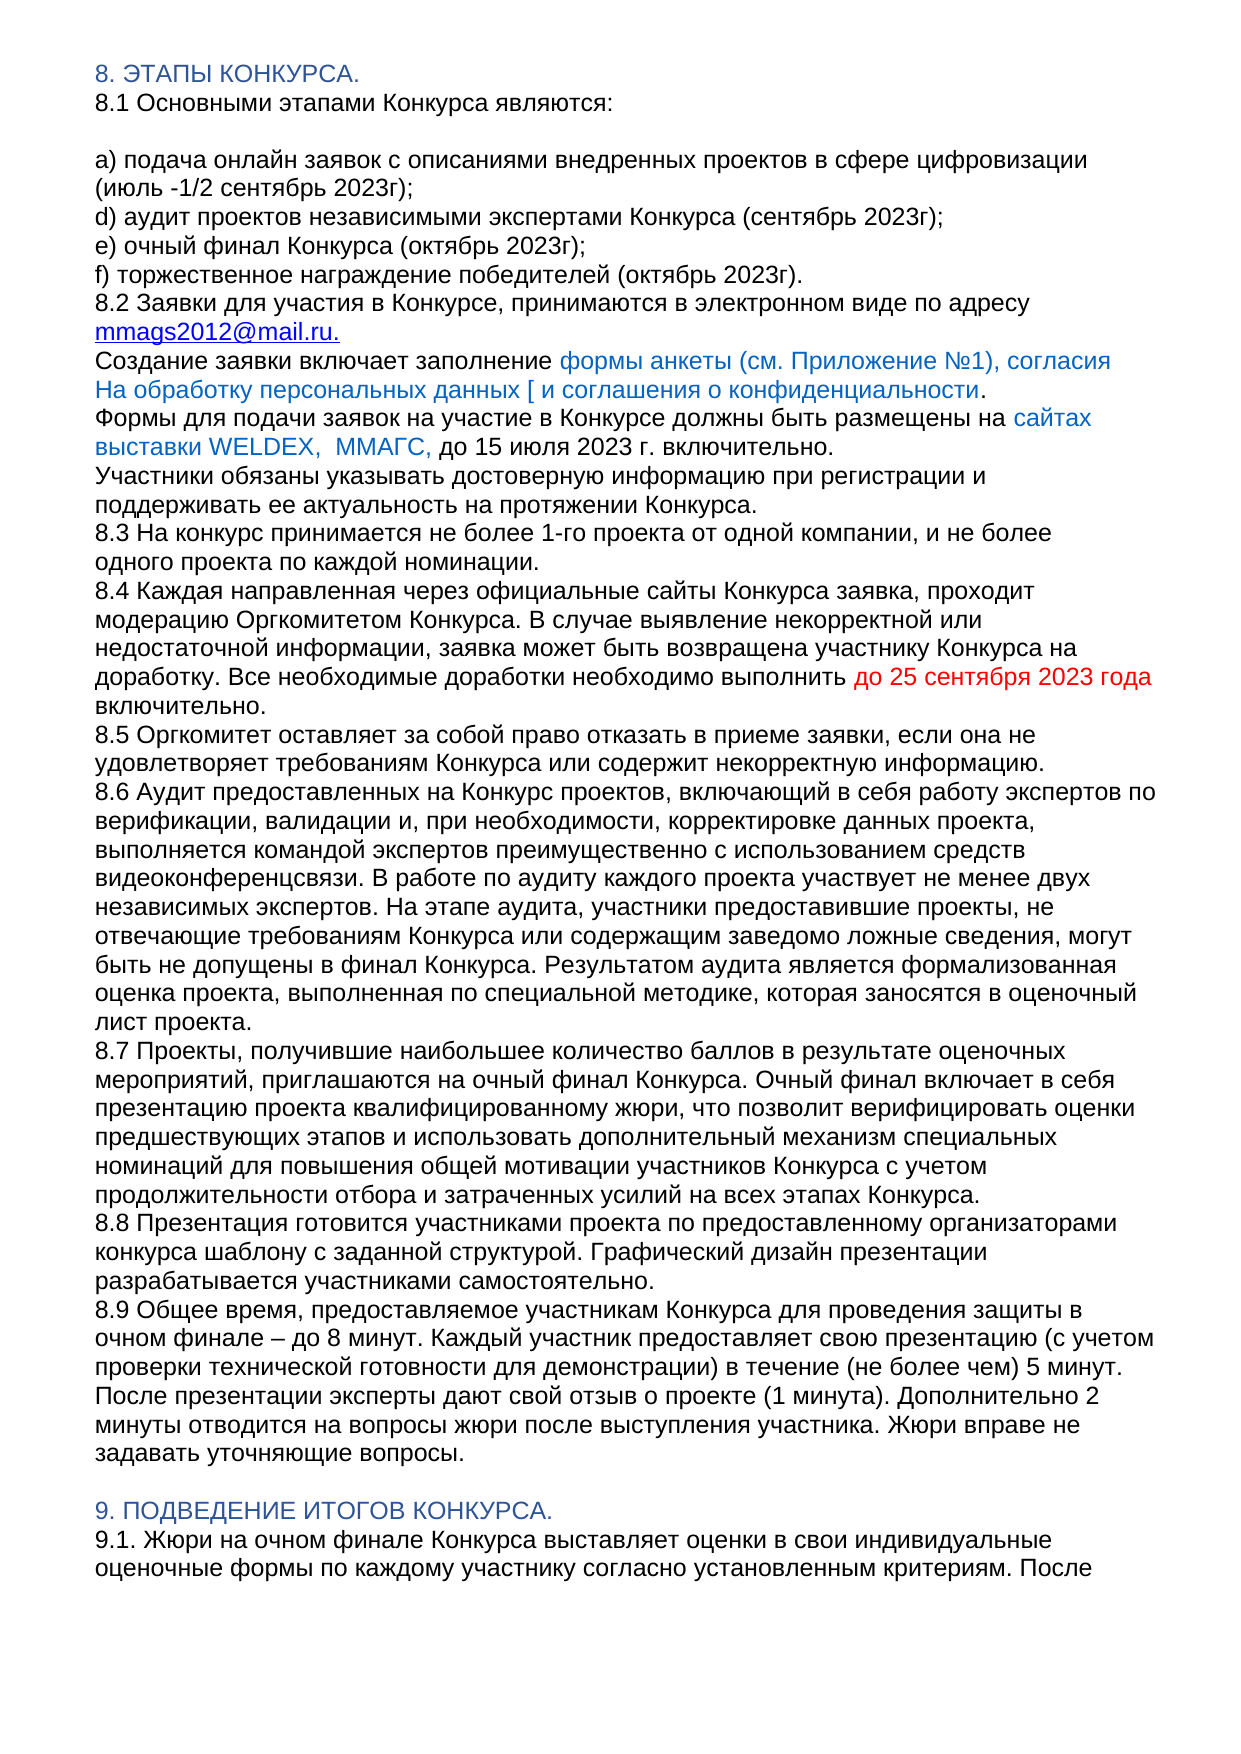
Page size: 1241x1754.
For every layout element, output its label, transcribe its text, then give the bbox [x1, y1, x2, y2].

text доработку. Все необходимые доработки необходимо выполнить до 25 сентября 2023 года включительно. [94, 662, 1181, 719]
text презентацию проекта квалифицированному жюри, что позволит верифицировать оценки предшествующих этапов и использовать дополнительный механизм специальных номинаций для повышения общей мотивации участников Конкурса с учетом продолжительности отбора и затраченных усилий на всех этапах Конкурса. [94, 1093, 1181, 1208]
text Создание заявки включает заполнение формы анкеты (см. Приложение №1), согласия [94, 346, 1181, 374]
text 8.4 Каждая направленная через официальные сайты Конкурса заявка, проходит [94, 576, 1181, 604]
text 8.9 Общее время, предоставляемое участникам Конкурса для проведения защиты в [94, 1294, 1181, 1323]
text После презентации эксперты дают свой отзыв о проекте (1 минута). Дополнительно 2 [94, 1381, 1181, 1409]
text 8.6 Аудит предоставленных на Конкурс проектов, включающий в себя работу экспертов по верификации, валидации и, при необходимости, корректировке данных проекта, выполняется командой экспертов преимущественно с использованием средств видеоконференцсвязи. В работе по аудиту каждого проекта участвует не менее двух независимых экспертов. На этапе аудита, участники предоставившие проекты, не отвечающие требованиям Конкурса или содержащим заведомо ложные сведения, могут быть не допущены в финал Конкурса. Результатом аудита является формализованная оценка проекта, выполненная по специальной методике, которая заносятся в оценочный лист проекта. [94, 777, 1181, 1036]
text задавать уточняющие вопросы. [94, 1438, 1181, 1467]
text 8.3 На конкурс принимается не более 1-го проекта от одной компании, и не более [94, 518, 1181, 547]
text очном финале – до 8 минут. Каждый участник предоставляет свою презентацию (с учетом проверки технической готовности для демонстрации) в течение (не более чем) 5 минут. [94, 1323, 1181, 1381]
text f) торжественное награждение победителей (октябрь 2023г). [94, 259, 1181, 288]
text a) подача онлайн заявок с описаниями внедренных проектов в сфере цифровизации [94, 144, 1181, 173]
text d) аудит проектов независимыми экспертами Конкурса (сентябрь 2023г); [94, 202, 1181, 231]
text 8.5 Оргкомитет оставляет за собой право отказать в приеме заявки, если она не [94, 719, 1181, 748]
text 8.7 Проекты, получившие наибольшее количество баллов в результате оценочных [94, 1036, 1181, 1064]
text 8.2 Заявки для участия в Конкурсе, принимаются в электронном виде по адресу mmags2012@mail.ru. [94, 288, 1181, 346]
text модерацию Оргкомитетом Конкурса. В случае выявление некорректной или [94, 604, 1181, 633]
text Формы для подачи заявок на участие в Конкурсе должны быть размещены на сайтах выставки WELDEX, ММАГС, до 15 июля 2023 г. включительно. [94, 403, 1181, 461]
text минуты отводится на вопросы жюри после выступления участника. Жюри вправе не [94, 1409, 1181, 1438]
text (июль -1/2 сентябрь 2023г); [94, 173, 1181, 202]
text 8.8 Презентация готовится участниками проекта по предоставленному организаторами конкурса шаблону с заданной структурой. Графический дизайн презентации разрабатывается участниками самостоятельно. [94, 1208, 1181, 1294]
text 8. ЭТАПЫ КОНКУРСА. [94, 59, 1181, 88]
text 9. ПОДВЕДЕНИЕ ИТОГОВ КОНКУРСА. [94, 1496, 1181, 1524]
text оценочные формы по каждому участнику согласно установленным критериям. После [94, 1553, 1181, 1582]
text 8.1 Основными этапами Конкурса являются: [94, 88, 1181, 117]
text Участники обязаны указывать достоверную информацию при регистрации и [94, 461, 1181, 489]
text недостаточной информации, заявка может быть возвращена участнику Конкурса на [94, 633, 1181, 662]
text e) очный финал Конкурса (октябрь 2023г); [94, 231, 1181, 259]
text мероприятий, приглашаются на очный финал Конкурса. Очный финал включает в себя [94, 1064, 1181, 1093]
text удовлетворяет требованиям Конкурса или содержит некорректную информацию. [94, 748, 1181, 777]
text одного проекта по каждой номинации. [94, 547, 1181, 576]
text На обработку персональных данных [ и соглашения о конфиденциальности. [94, 374, 1181, 403]
text 9.1. Жюри на очном финале Конкурса выставляет оценки в свои индивидуальные [94, 1524, 1181, 1553]
text поддерживать ее актуальность на протяжении Конкурса. [94, 489, 1181, 518]
